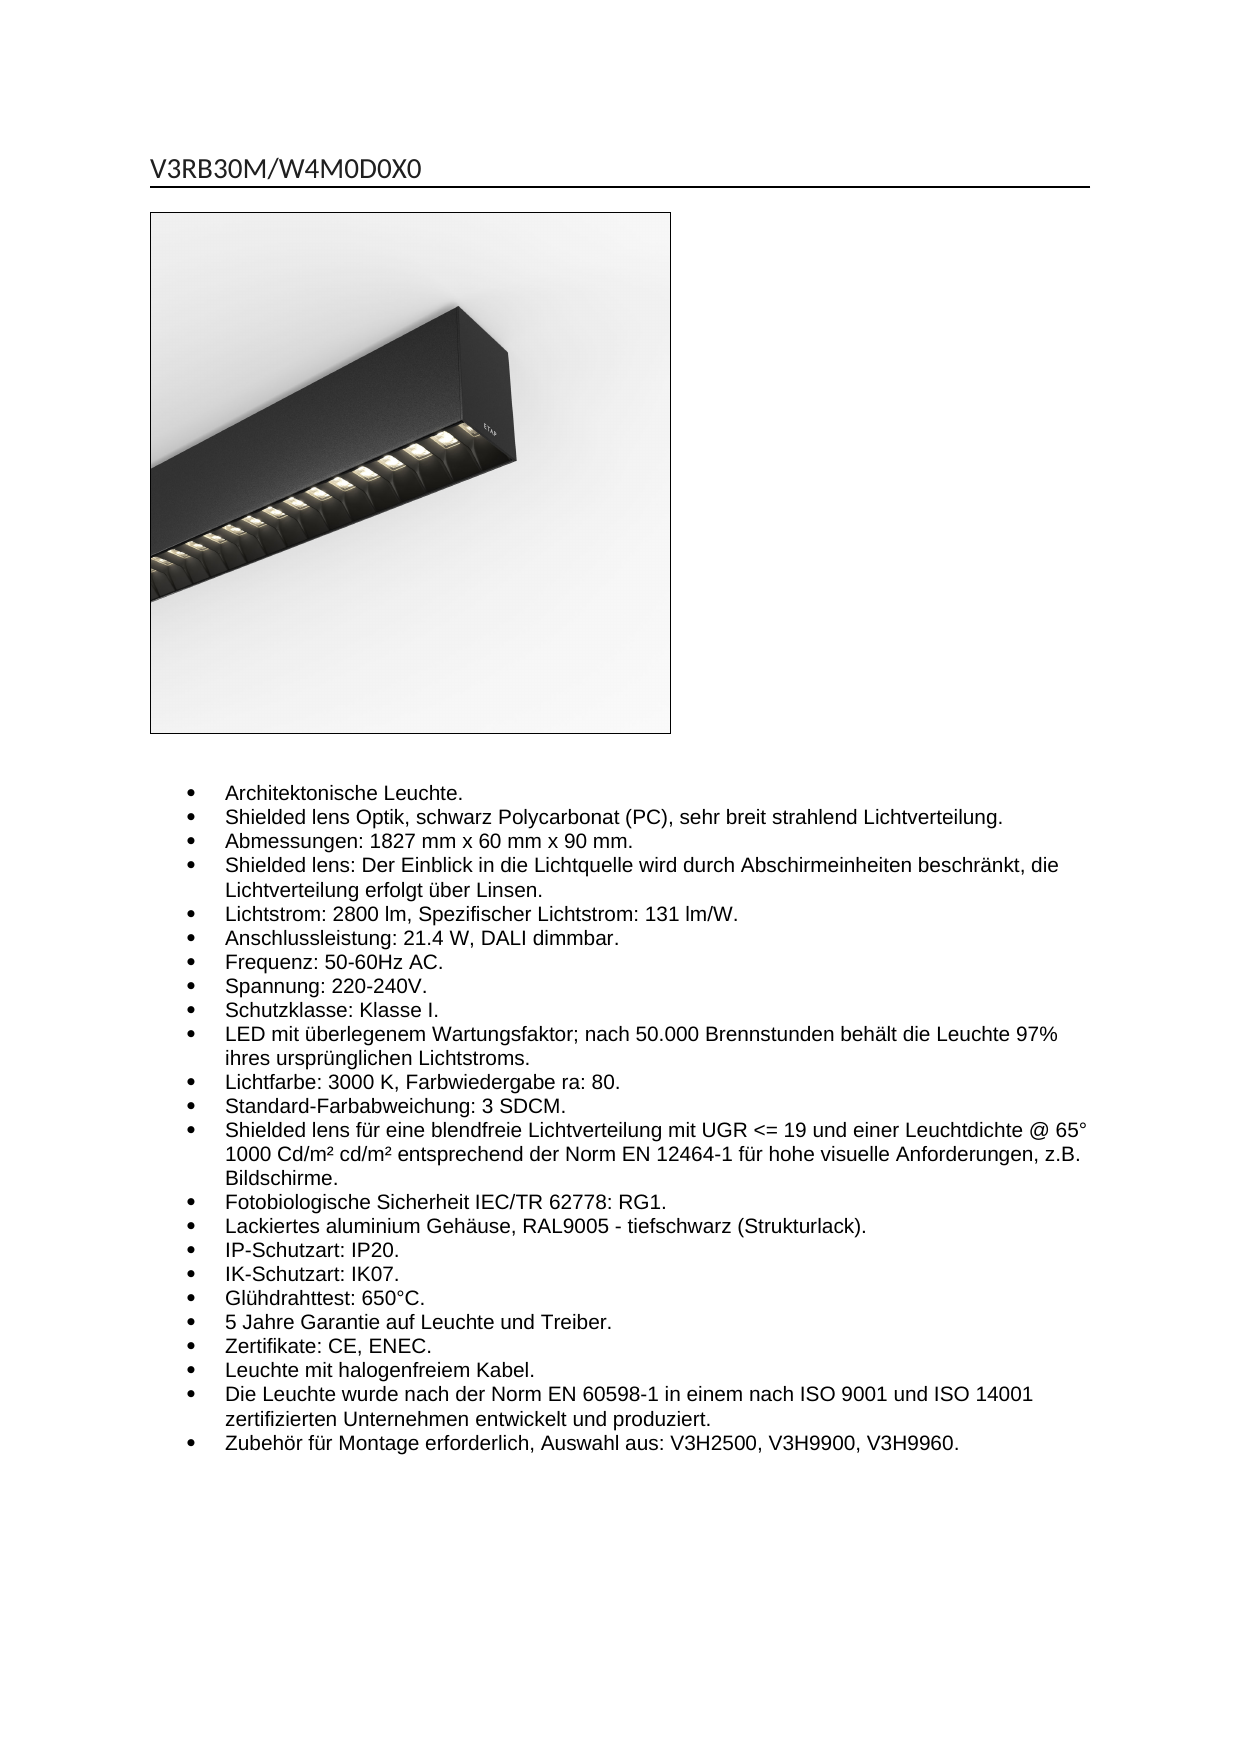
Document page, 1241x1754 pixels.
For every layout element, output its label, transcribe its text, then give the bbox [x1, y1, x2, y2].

list Anschlussleistung: 21.4 W, DALI dimmbar. [187, 925, 1090, 949]
picture [151, 213, 670, 733]
list Standard-Farbabweichung: 3 SDCM. [187, 1094, 1090, 1118]
list LED mit überlegenem Wartungsfaktor; nach 50.000 Brennstunden behält die Leuchte 97% ihres ursprünglichen Lichtstroms. [187, 1022, 1090, 1070]
list Shielded lens für eine blendfreie Lichtverteilung mit UGR <= 19 und einer Leuchtdichte @ 65° 1000 Cd/m² cd/m² entsprechend der Norm EN 12464-1 für hohe visuelle Anforderungen, z.B. Bildschirme. [187, 1118, 1090, 1190]
list IP-Schutzart: IP20. [187, 1238, 1090, 1262]
list Lichtstrom: 2800 lm, Spezifischer Lichtstrom: 131 lm/W. [187, 901, 1090, 925]
list Glühdrahttest: 650°C. [187, 1286, 1090, 1310]
list Leuchte mit halogenfreiem Kabel. [187, 1358, 1090, 1382]
list Shielded lens: Der Einblick in die Lichtquelle wird durch Abschirmeinheiten beschränkt, die Lichtverteilung erfolgt über Linsen. [187, 853, 1090, 901]
list Abmessungen: 1827 mm x 60 mm x 90 mm. [187, 829, 1090, 853]
list Frequenz: 50-60Hz AC. [187, 949, 1090, 973]
list Zubehör für Montage erforderlich, Auswahl aus: V3H2500, V3H9900, V3H9960. [187, 1430, 1090, 1454]
list Shielded lens Optik, schwarz Polycarbonat (PC), sehr breit strahlend Lichtverteilung. [187, 805, 1090, 829]
list Spannung: 220-240V. [187, 973, 1090, 998]
list Zertifikate: CE, ENEC. [187, 1334, 1090, 1358]
list 5 Jahre Garantie auf Leuchte und Treiber. [187, 1310, 1090, 1334]
list Lichtfarbe: 3000 K, Farbwiedergabe ra: 80. [187, 1070, 1090, 1094]
list Fotobiologische Sicherheit IEC/TR 62778: RG1. [187, 1190, 1090, 1214]
list Lackiertes aluminium Gehäuse, RAL9005 - tiefschwarz (Strukturlack). [187, 1214, 1090, 1238]
list Architektonische Leuchte. [187, 781, 1090, 805]
list Die Leuchte wurde nach der Norm EN 60598-1 in einem nach ISO 9001 und ISO 14001 zertifizierten Unternehmen entwickelt und produziert. [187, 1382, 1090, 1430]
text V3RB30M/W4M0D0X0 [150, 150, 1090, 186]
list Schutzklasse: Klasse I. [187, 998, 1090, 1022]
list IK-Schutzart: IK07. [187, 1262, 1090, 1286]
